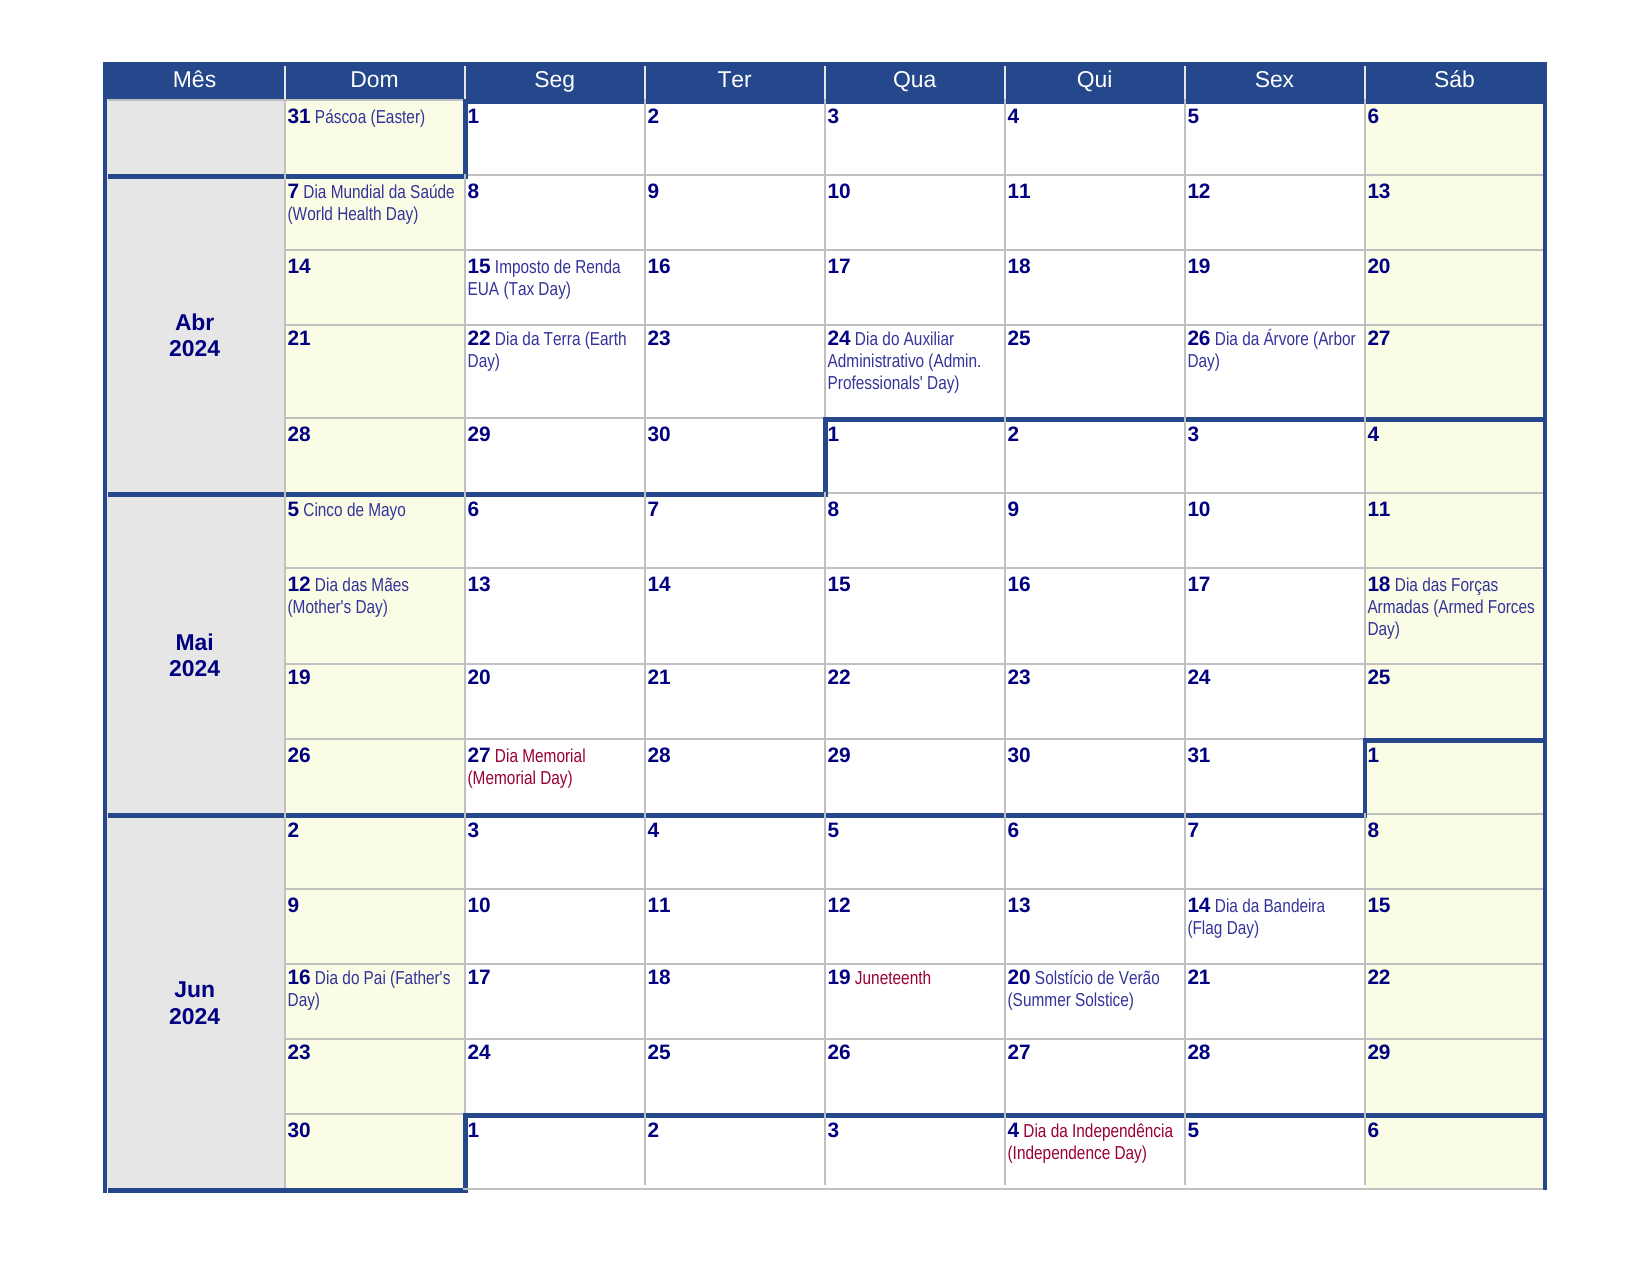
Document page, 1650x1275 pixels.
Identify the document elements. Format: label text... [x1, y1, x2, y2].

table_cell 10 [826, 176, 1004, 249]
table_cell Abr 2024 [107, 175, 284, 492]
table_header Ter [646, 66, 824, 99]
table_cell 8 [466, 176, 644, 249]
table_cell 20 Solstício de Verão (Summer Solstice) [1006, 965, 1184, 1038]
table_header Dom [286, 66, 464, 99]
table_cell 25 [1366, 665, 1543, 738]
table_cell 17 [466, 965, 644, 1038]
table_cell 16 Dia do Pai (Father's Day) [286, 965, 464, 1038]
table_header Seg [466, 66, 644, 99]
table_cell 21 [1186, 965, 1364, 1038]
table_cell 11 [1006, 176, 1184, 249]
table_cell 3 [826, 104, 1004, 174]
table_cell 13 [1006, 890, 1184, 963]
table_cell 16 [646, 251, 824, 324]
table_cell 9 [286, 890, 464, 963]
table_cell 11 [1366, 494, 1543, 567]
table_cell 5 Cinco de Mayo [286, 497, 464, 567]
table_cell 15 [1366, 890, 1543, 963]
table_cell 4 [1006, 104, 1184, 174]
table_cell 18 Dia das Forças Armadas (Armed Forces Day) [1366, 569, 1543, 663]
table_cell 4 [1366, 422, 1543, 492]
table_cell 27 Dia Memorial (Memorial Day) [466, 740, 644, 813]
table_cell 28 [646, 740, 824, 813]
table_cell 30 [646, 419, 823, 492]
table_cell 14 Dia da Bandeira (Flag Day) [1186, 890, 1364, 963]
table_cell 3 [1186, 422, 1364, 492]
table_cell 2 [286, 818, 464, 888]
table_cell 3 [466, 818, 644, 888]
table_cell 14 [286, 251, 464, 324]
table_cell 29 [466, 419, 644, 492]
table_cell 17 [1186, 569, 1364, 663]
table_cell 24 [466, 1040, 644, 1113]
table_cell 12 [1186, 176, 1364, 249]
table_cell 1 [468, 1118, 645, 1188]
table_cell 3 [825, 1118, 1005, 1188]
table_cell 21 [646, 665, 824, 738]
table_header Qua [826, 66, 1004, 99]
table_cell 27 [1006, 1040, 1184, 1113]
table_cell 17 [826, 251, 1004, 324]
table_cell 20 [1366, 251, 1543, 324]
table_cell 28 [1186, 1040, 1364, 1113]
table_cell 27 [1366, 326, 1543, 417]
table_cell 6 [466, 497, 644, 567]
table_cell 24 [1186, 665, 1364, 738]
table_cell 31 [1186, 740, 1363, 813]
table_cell 8 [826, 494, 1004, 567]
table_cell 1 [828, 422, 1004, 492]
table_cell 10 [466, 890, 644, 963]
table_cell 5 [1185, 1118, 1365, 1188]
table_cell 11 [646, 890, 824, 963]
table_cell 25 [646, 1040, 824, 1113]
table_cell 31 Páscoa (Easter) [286, 101, 463, 174]
table_cell 12 Dia das Mães (Mother's Day) [286, 569, 464, 663]
table_cell 26 [826, 1040, 1004, 1113]
table_cell 8 [1366, 815, 1543, 888]
table_cell 6 [1366, 104, 1543, 174]
table_cell 13 [466, 569, 644, 663]
table_cell 19 Juneteenth [826, 965, 1004, 1038]
table_cell 24 Dia do Auxiliar Administrativo (Admin. Professionals' Day) [826, 326, 1004, 417]
table_cell 23 [286, 1040, 464, 1113]
table_cell 18 [646, 965, 824, 1038]
table_cell 14 [646, 569, 824, 663]
table_cell 13 [1366, 176, 1543, 249]
table_cell 29 [1366, 1040, 1543, 1113]
table_cell 23 [1006, 665, 1184, 738]
table_header Mês [107, 66, 284, 99]
table_cell 5 [826, 818, 1004, 888]
table_header Sex [1186, 66, 1364, 99]
table_cell 12 [826, 890, 1004, 963]
table_cell 1 [1367, 743, 1543, 813]
table_cell 19 [1186, 251, 1364, 324]
table_cell 6 [1006, 818, 1184, 888]
table_cell 2 [646, 104, 824, 174]
table_cell 7 Dia Mundial da Saúde (World Health Day) [286, 179, 464, 249]
table_cell 7 [646, 497, 824, 567]
table_header Sáb [1366, 66, 1543, 99]
table_cell 5 [1186, 104, 1364, 174]
table_cell 15 Imposto de Renda EUA (Tax Day) [466, 251, 644, 324]
table_cell 2 [1006, 422, 1184, 492]
table_cell 21 [286, 326, 464, 417]
table_cell 9 [1006, 494, 1184, 567]
table_cell 26 [286, 740, 464, 813]
table_cell Mai 2024 [107, 493, 284, 813]
table_cell 26 Dia da Árvore (Arbor Day) [1186, 326, 1364, 417]
table_cell 4 [646, 818, 824, 888]
table_cell 1 [468, 104, 644, 174]
table_cell 28 [286, 419, 464, 492]
table_cell 2 [645, 1118, 825, 1188]
table_cell 20 [466, 665, 644, 738]
table_cell 19 [286, 665, 464, 738]
table_cell 9 [646, 176, 824, 249]
table_cell 4 Dia da Independência (Independence Day) [1005, 1118, 1185, 1188]
table_cell 23 [646, 326, 824, 417]
table_header Qui [1006, 66, 1184, 99]
table_cell 22 [1366, 965, 1543, 1038]
table_cell 29 [826, 740, 1004, 813]
table_cell 16 [1006, 569, 1184, 663]
table_cell 6 [1365, 1118, 1543, 1188]
table_cell 18 [1006, 251, 1184, 324]
table_cell Jun 2024 [107, 814, 284, 1188]
table_cell 25 [1006, 326, 1184, 417]
table_cell 7 [1186, 818, 1364, 888]
table_cell 30 [1006, 740, 1184, 813]
table_cell 15 [826, 569, 1004, 663]
table_cell 22 Dia da Terra (Earth Day) [466, 326, 644, 417]
table_cell 22 [826, 665, 1004, 738]
table_cell 10 [1186, 494, 1364, 567]
table_cell 30 [286, 1115, 463, 1188]
